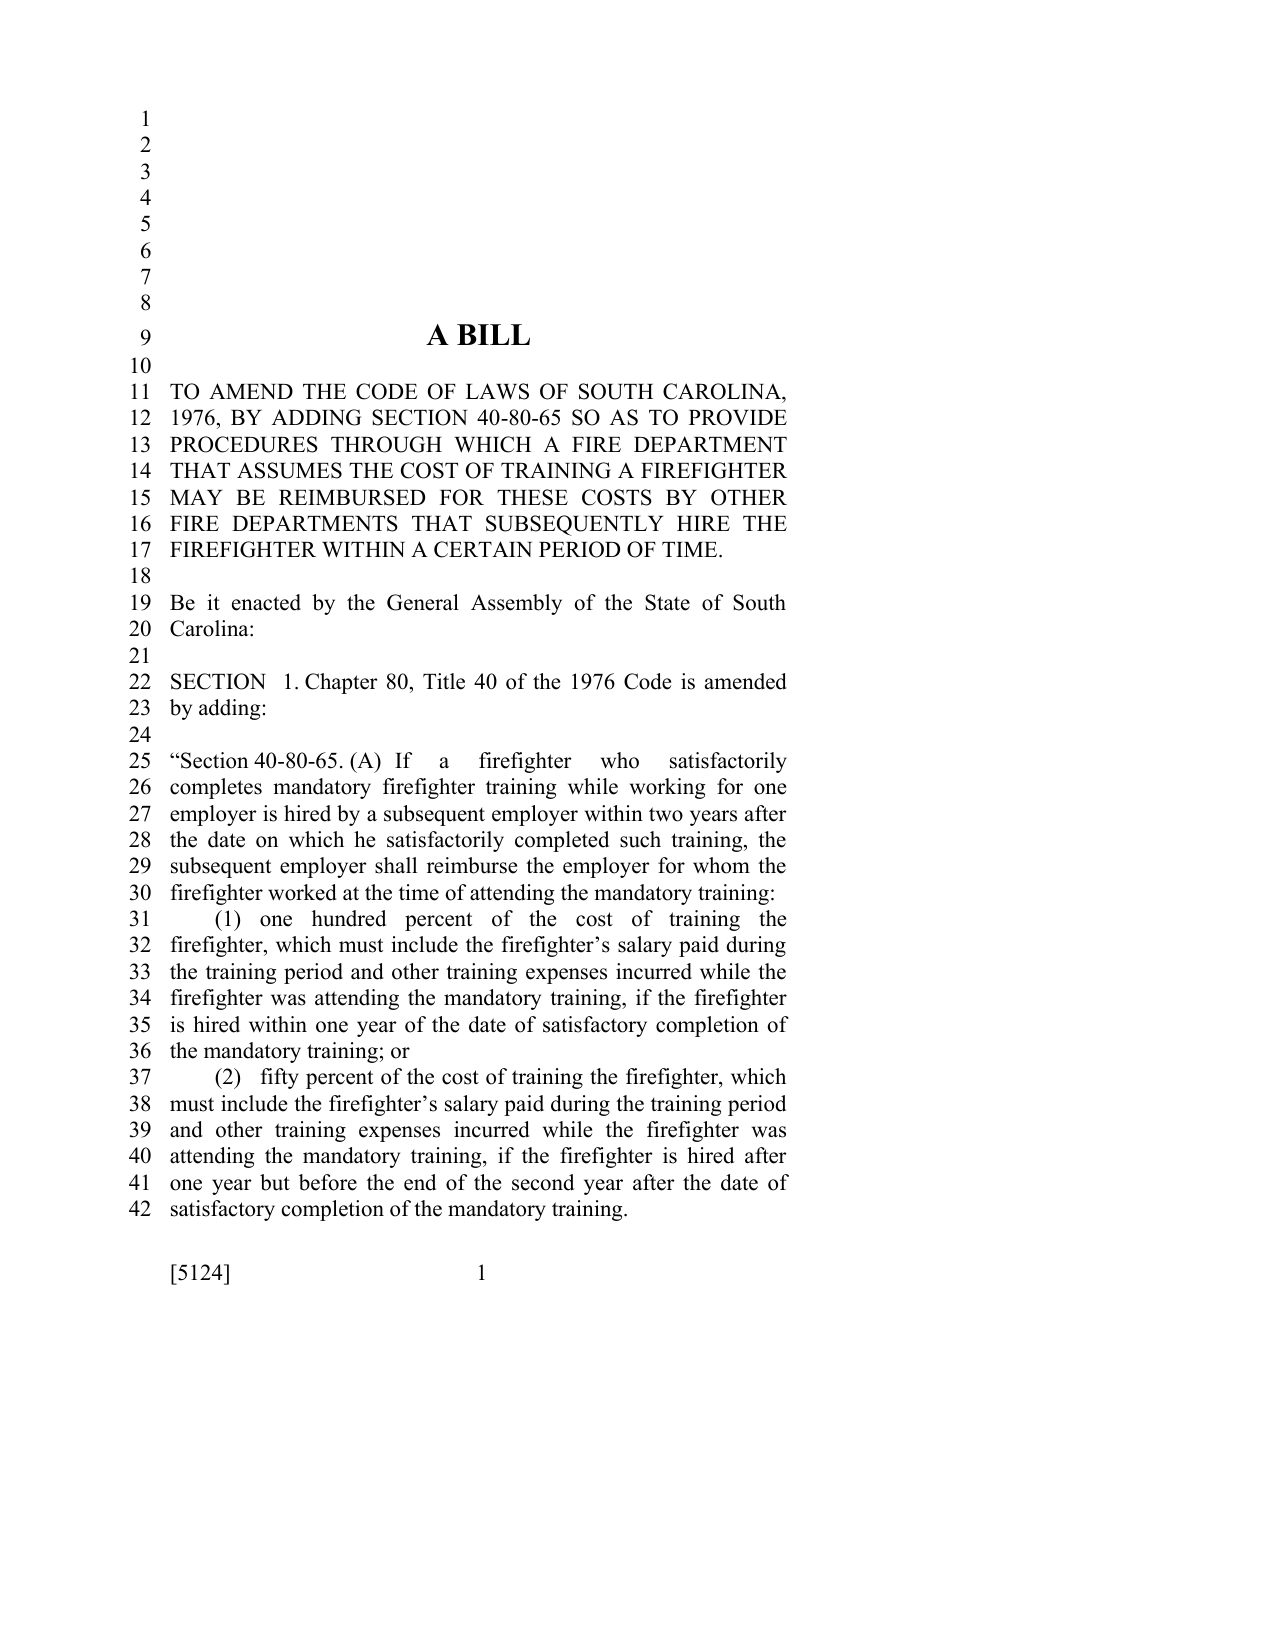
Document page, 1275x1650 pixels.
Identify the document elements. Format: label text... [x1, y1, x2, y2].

text “Section 40-80-65. (A) If a firefighter who satisfactorily completes mandatory firefighter training while working for one employer is hired by a subsequent employer within two years after the date on which he satisfactorily completed such training, the subsequent employer shall reimburse the employer for whom the firefighter worked at the time of attending the mandatory training: [169, 747, 787, 905]
text SECTION 1. Chapter 80, Title 40 of the 1976 Code is amended by adding: [169, 668, 787, 721]
text A BILL [169, 316, 787, 352]
text TO AMEND THE CODE OF LAWS OF SOUTH CAROLINA, 1976, BY ADDING SECTION 40-80-65 SO AS TO PROVIDE PROCEDURES THROUGH WHICH A FIRE DEPARTMENT THAT ASSUMES THE COST OF TRAINING A FIREFIGHTER MAY BE REIMBURSED FOR THESE COSTS BY OTHER FIRE DEPARTMENTS THAT SUBSEQUENTLY HIRE THE FIREFIGHTER WITHIN A CERTAIN PERIOD OF TIME. [169, 378, 787, 563]
text (1) one hundred percent of the cost of training the firefighter, which must include the firefighter’s salary paid during the training period and other training expenses incurred while the firefighter was attending the mandatory training, if the firefighter is hired within one year of the date of satisfactory completion of the mandatory training; or [169, 905, 787, 1063]
text Be it enacted by the General Assembly of the State of South Carolina: [169, 589, 787, 642]
